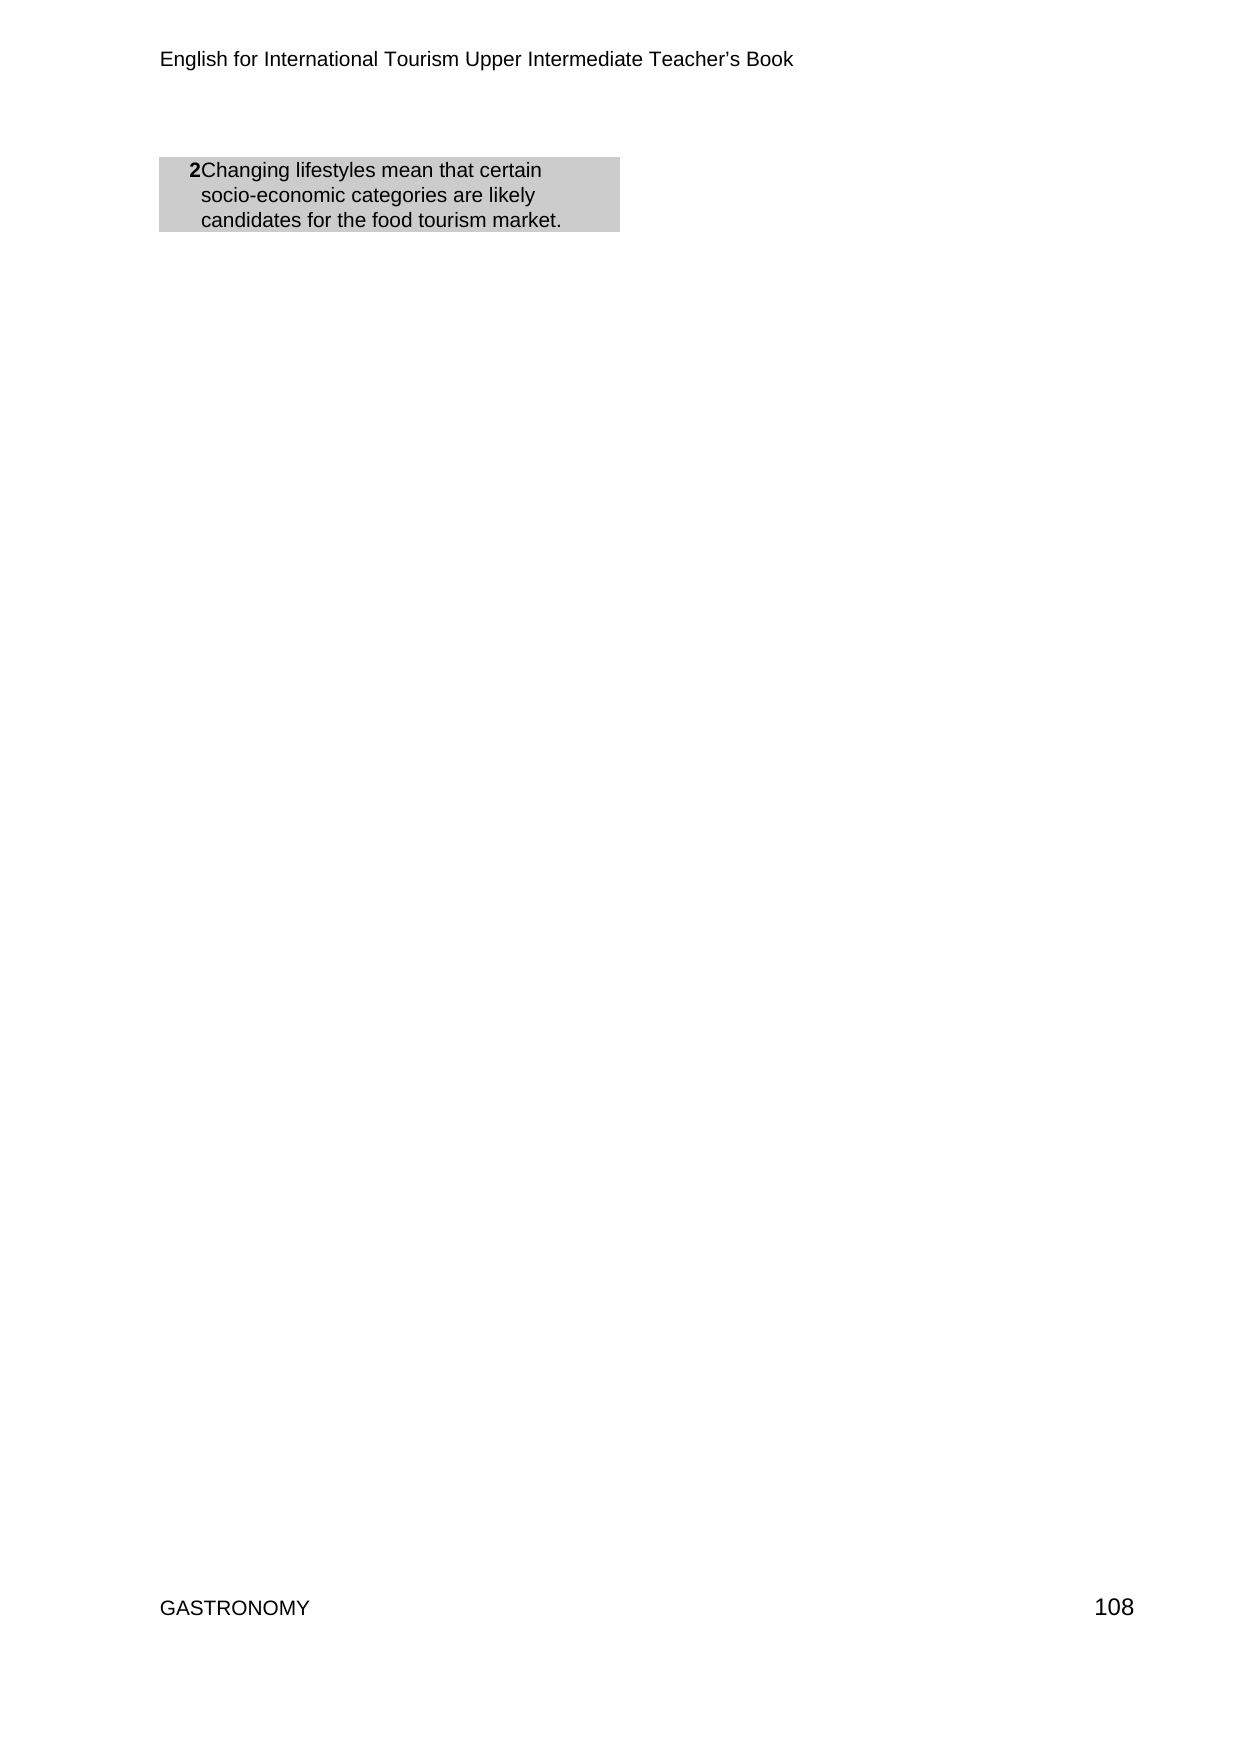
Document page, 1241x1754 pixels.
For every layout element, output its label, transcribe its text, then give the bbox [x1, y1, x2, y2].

text 2 Changing lifestyles mean that certain socio-economic categories are likely candidates for the food tourism market. [159, 157, 620, 232]
